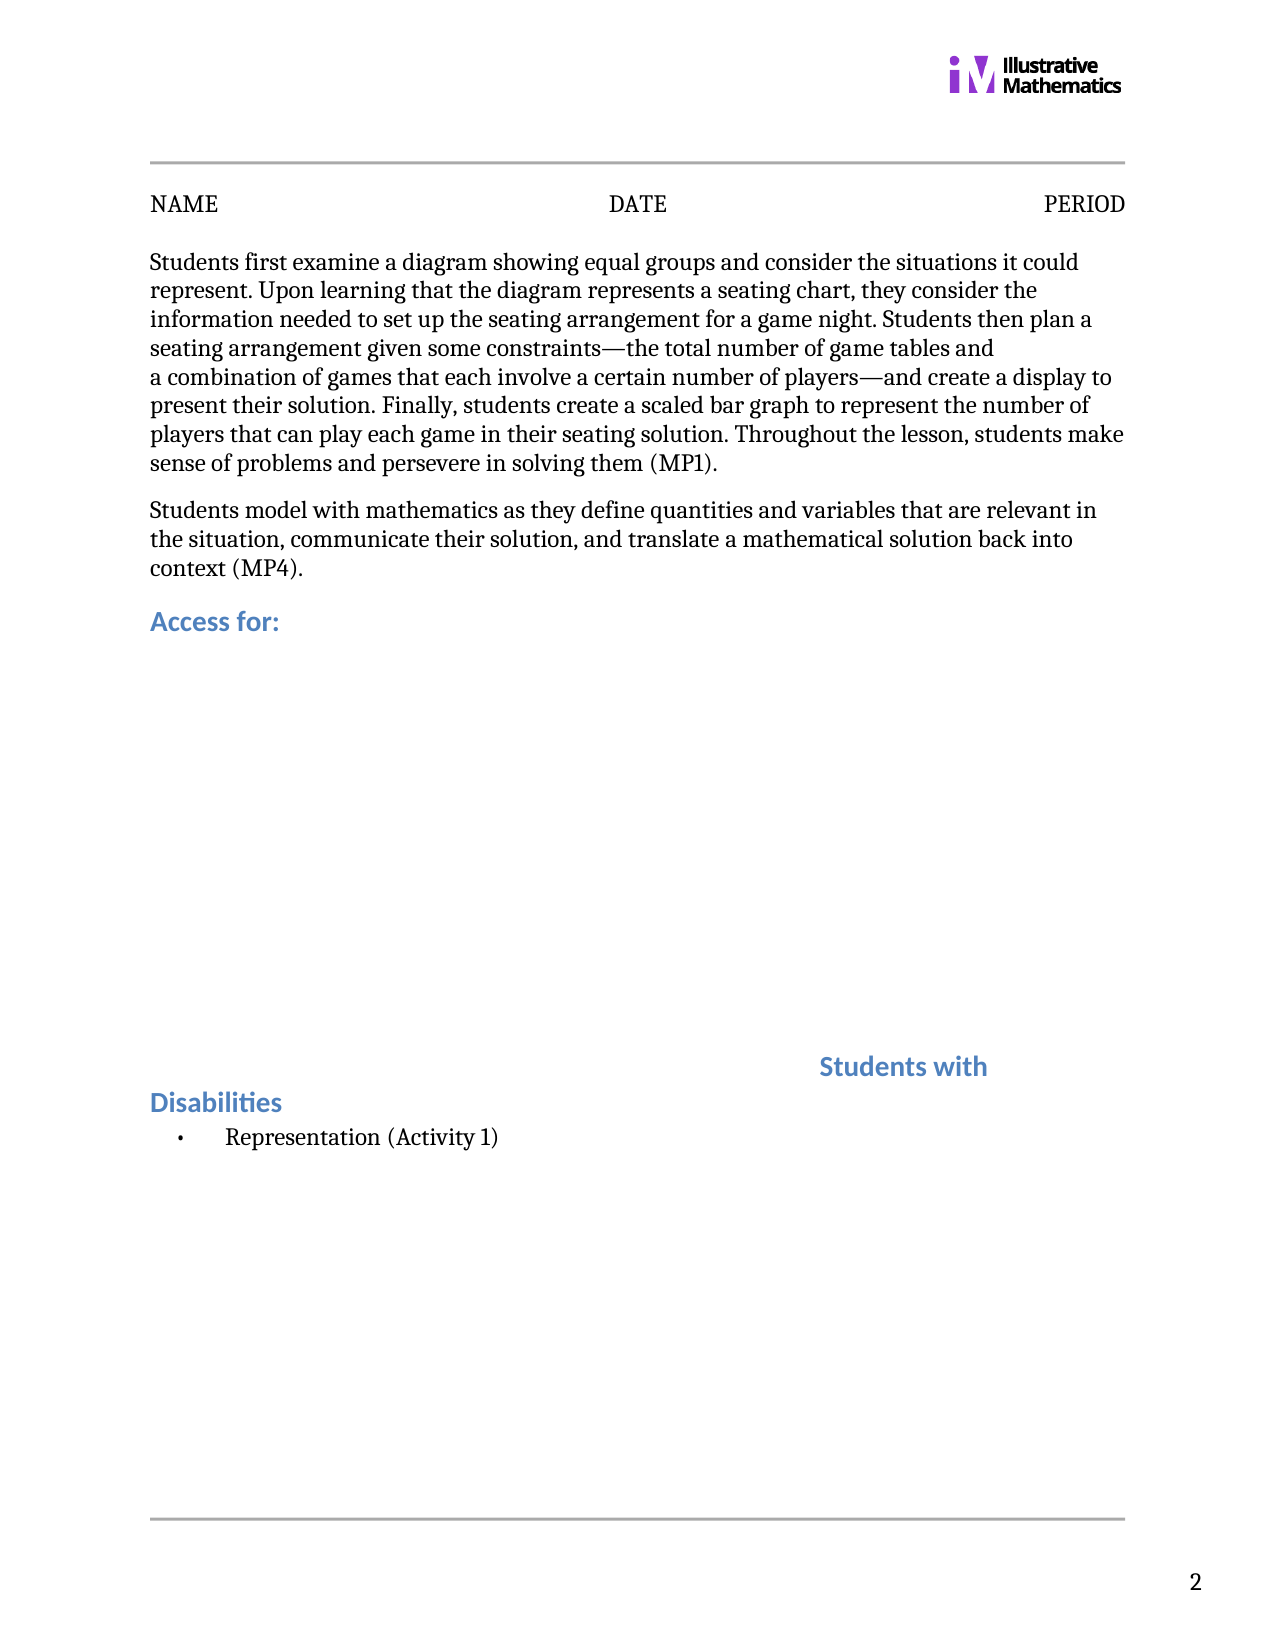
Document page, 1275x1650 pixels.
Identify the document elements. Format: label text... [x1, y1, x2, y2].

subtitle Students with Disabilities [150, 660, 1125, 1119]
picture [949, 55, 1121, 93]
subtitle Access for: [150, 603, 1125, 639]
text Students first examine a diagram showing equal groups and consider the situations it could represent. Upon learning that the diagram represents a seating chart, they consider the information needed to set up the seating arrangement for a game night. Students then plan a seating arrangement given some constraints—the total number of game tables and a combination of games that each involve a certain number of players—and create a display to present their solution. Finally, students create a scaled bar graph to represent the number of players that can play each game in their seating solution. Throughout the lesson, students make sense of problems and persevere in solving them (MP1). [150, 247, 1125, 477]
text Students model with mathematics as they define quantities and variables that are relevant in the situation, communicate their solution, and translate a mathematical solution back into context (MP4). [150, 496, 1125, 582]
list Representation (Activity 1) [175, 1123, 1125, 1152]
